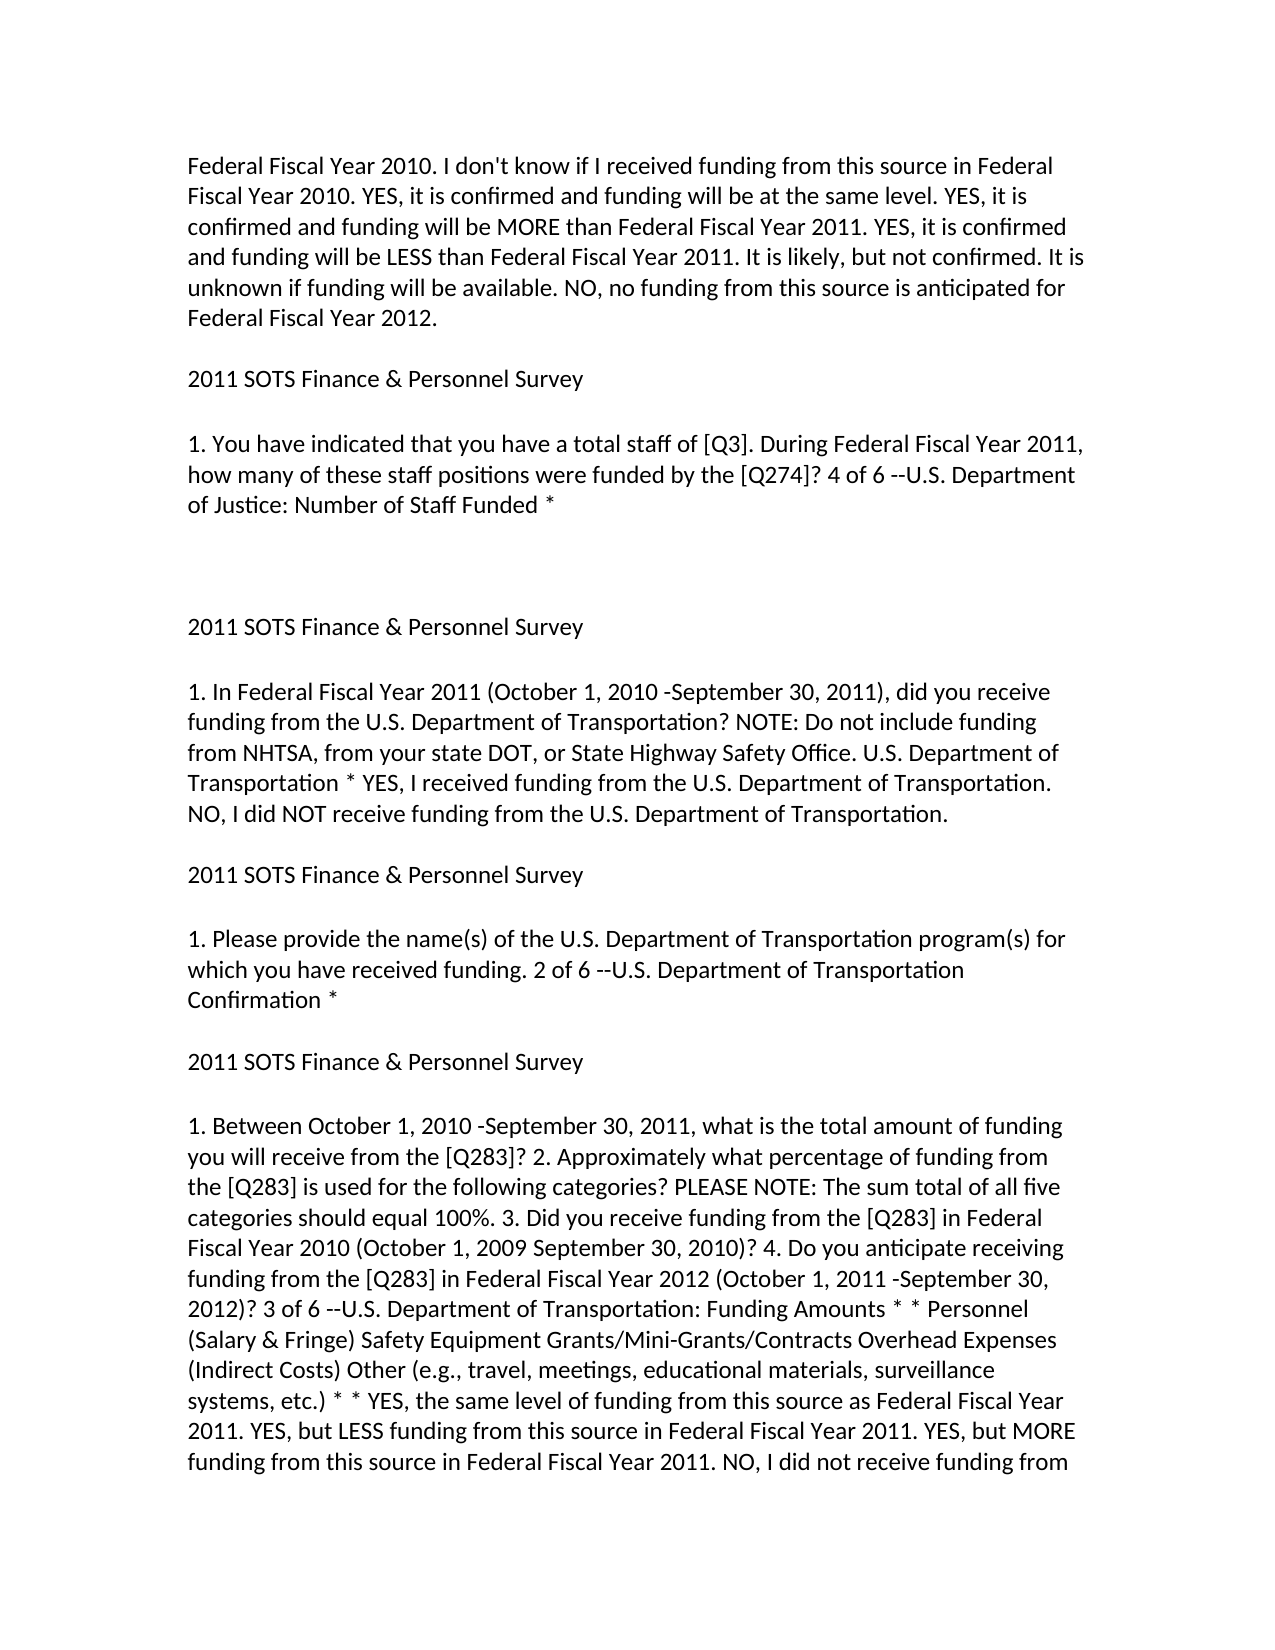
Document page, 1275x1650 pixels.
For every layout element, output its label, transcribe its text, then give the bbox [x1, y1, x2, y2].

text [187, 150, 1087, 333]
text 2011 SOTS Finance & Personnel Survey [187, 859, 1087, 889]
text 2011 SOTS Finance & Personnel Survey [187, 611, 1087, 642]
text 1. Please provide the name(s) of the U.S. Department of Transportation program(s) for which you have received funding. 2 of 6 --U.S. Department of Transportation Confirmation * [187, 924, 1087, 1015]
text 1. You have indicated that you have a total staff of [Q3]. During Federal Fiscal Year 2011, how many of these staff positions were funded by the [Q274]? 4 of 6 --U.S. Department of Justice: Number of Staff Funded * [187, 428, 1087, 520]
text 1. In Federal Fiscal Year 2011 (October 1, 2010 -September 30, 2011), did you receive funding from the U.S. Department of Transportation? NOTE: Do not include funding from NHTSA, from your state DOT, or State Highway Safety Office. U.S. Department of Transportation * YES, I received funding from the U.S. Department of Transportation. NO, I did NOT receive funding from the U.S. Department of Transportation. [187, 676, 1087, 828]
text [187, 1110, 1087, 1477]
text 2011 SOTS Finance & Personnel Survey [187, 1046, 1087, 1076]
text 2011 SOTS Finance & Personnel Survey [187, 364, 1087, 394]
